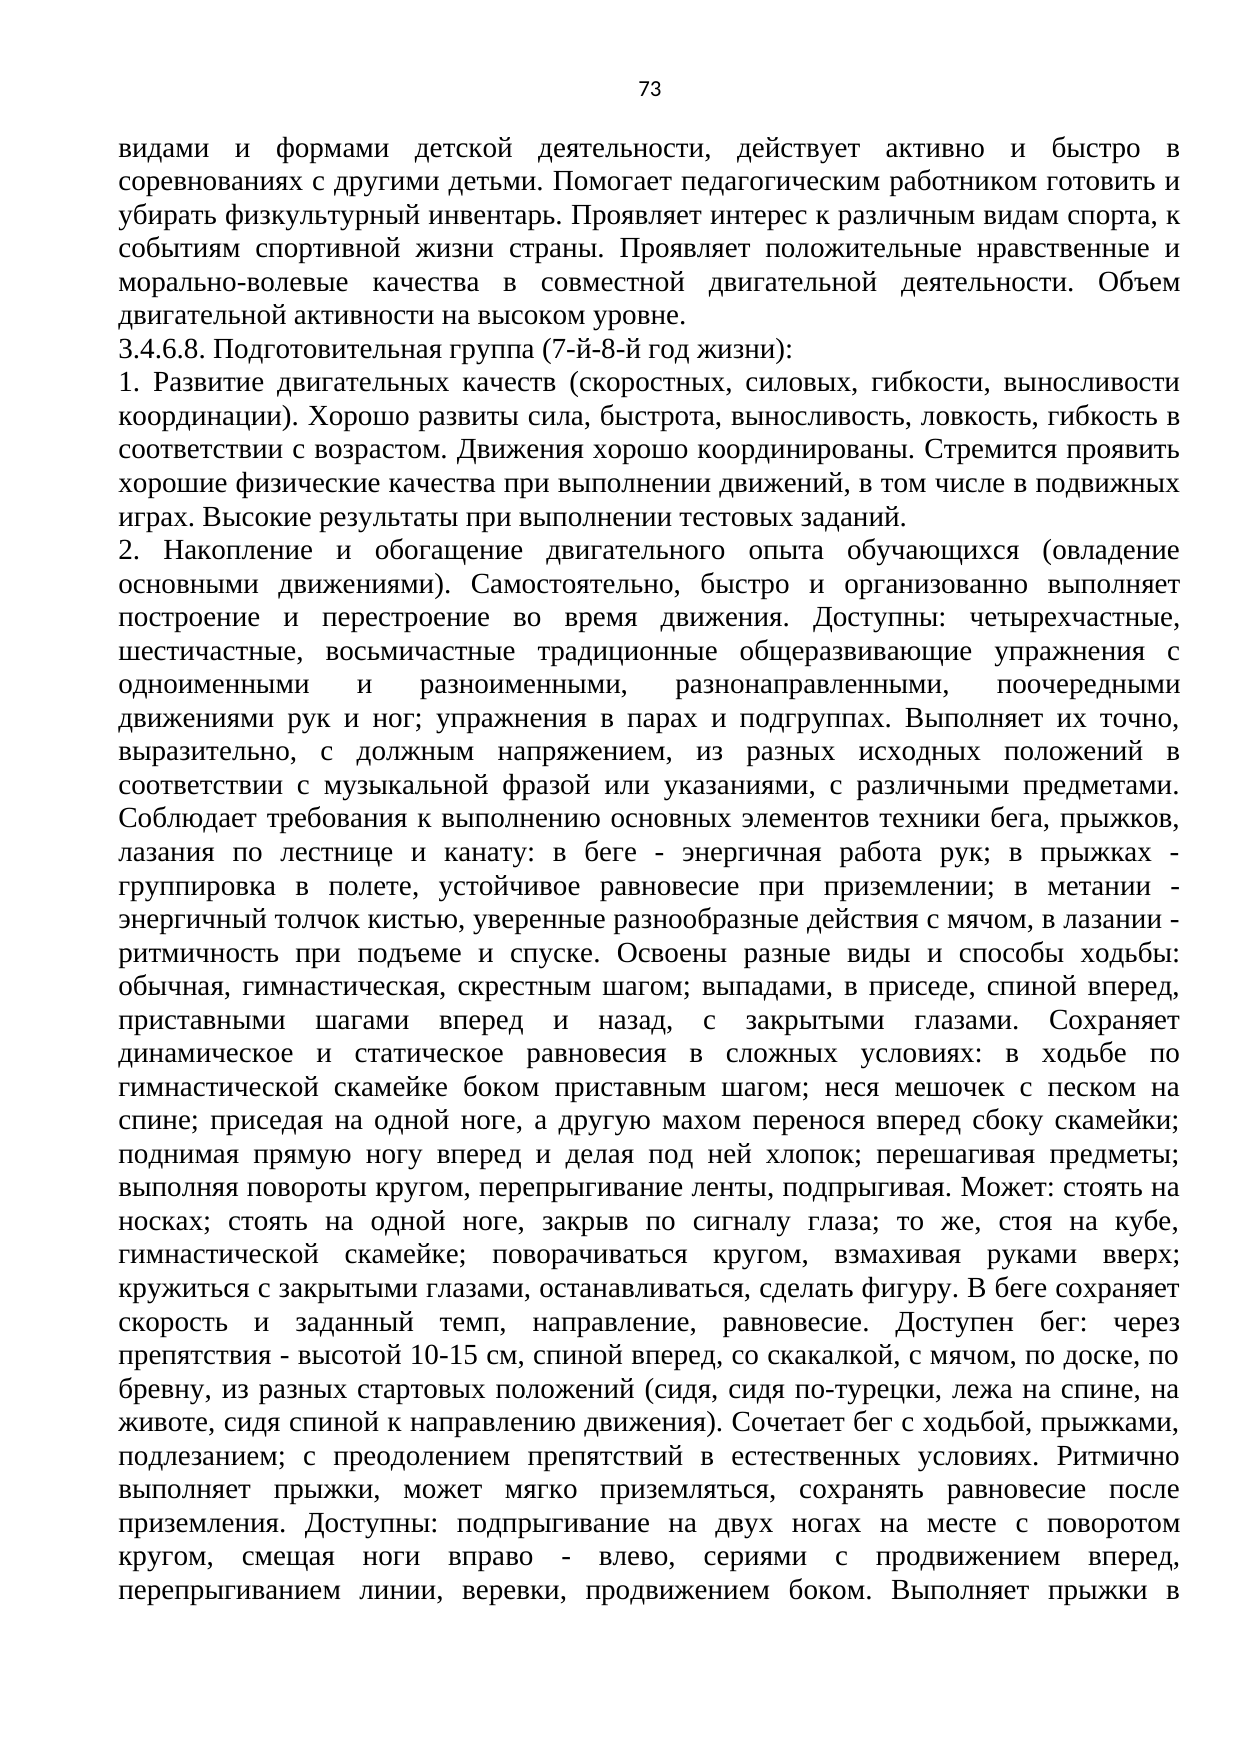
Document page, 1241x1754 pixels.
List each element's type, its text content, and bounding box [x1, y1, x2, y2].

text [118, 130, 1181, 331]
text 3.4.6.8. Подготовительная группа (7-й-8-й год жизни): [118, 331, 1181, 364]
text 1. Развитие двигательных качеств (скоростных, силовых, гибкости, выносливости координации). Хорошо развиты сила, быстрота, выносливость, ловкость, гибкость в соответствии с возрастом. Движения хорошо координированы. Стремится проявить хорошие физические качества при выполнении движений, в том числе в подвижных играх. Высокие результаты при выполнении тестовых заданий. [118, 364, 1181, 532]
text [118, 532, 1181, 1606]
